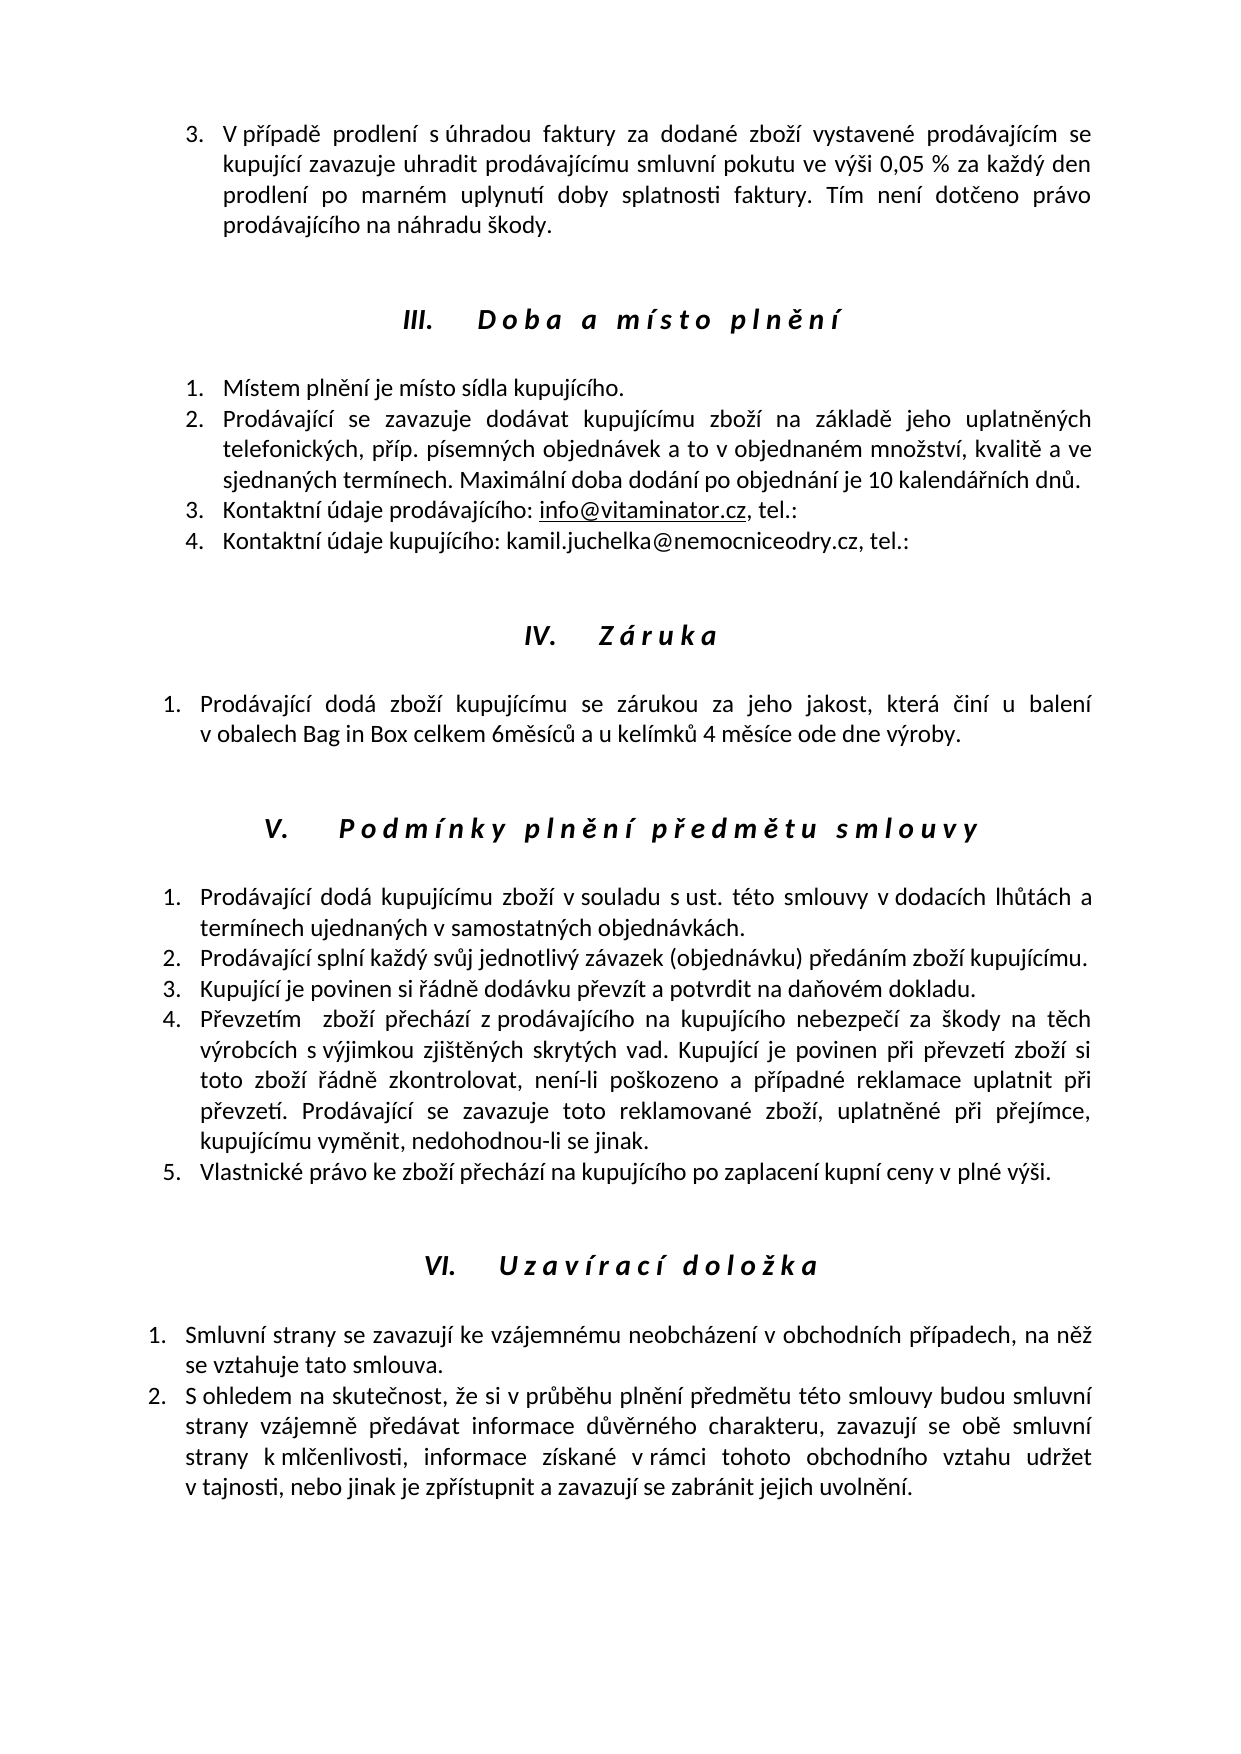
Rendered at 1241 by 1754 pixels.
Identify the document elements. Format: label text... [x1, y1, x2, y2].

list Smluvní strany se zavazují ke vzájemnému neobcházení v obchodních případech, na něž se vztahuje tato smlouva. [148, 1319, 1092, 1380]
list Prodávající se zavazuje dodávat kupujícímu zboží na základě jeho uplatněných telefonických, příp. písemných objednávek a to v objednaném množství, kvalitě a ve sjednaných termínech. Maximální doba dodání po objednání je 10 kalendářních dnů. [185, 403, 1092, 494]
list Převzetím zboží přechází z prodávajícího na kupujícího nebezpečí za škody na těch výrobcích s výjimkou zjištěných skrytých vad. Kupující je povinen při převzetí zboží si toto zboží řádně zkontrolovat, není-li poškozeno a případné reklamace uplatnit při převzetí. Prodávající se zavazuje toto reklamované zboží, uplatněné při přejímce, kupujícímu vyměnit, nedohodnou-li se jinak. [162, 1003, 1092, 1156]
list Prodávající dodá zboží kupujícímu se zárukou za jeho jakost, která činí u balení v obalech Bag in Box celkem 6měsíců a u kelímků 4 měsíce ode dne výroby. [162, 688, 1092, 749]
list V případě prodlení s úhradou faktury za dodané zboží vystavené prodávajícím se kupující zavazuje uhradit prodávajícímu smluvní pokutu ve výši 0,05 % za každý den prodlení po marném uplynutí doby splatnosti faktury. Tím není dotčeno právo prodávajícího na náhradu škody. [185, 118, 1092, 240]
list Vlastnické právo ke zboží přechází na kupujícího po zaplacení kupní ceny v plné výši. [162, 1156, 1092, 1186]
list Kupující je povinen si řádně dodávku převzít a potvrdit na daňovém dokladu. [162, 973, 1092, 1003]
list U z a v í r a c í d o l o ž k a [148, 1247, 1092, 1283]
list S ohledem na skutečnost, že si v průběhu plnění předmětu této smlouvy budou smluvní strany vzájemně předávat informace důvěrného charakteru, zavazují se obě smluvní strany k mlčenlivosti, informace získané v rámci tohoto obchodního vztahu udržet v tajnosti, nebo jinak je zpřístupnit a zavazují se zabránit jejich uvolnění. [148, 1380, 1092, 1502]
list D o b a a m í s t o p l n ě n í [148, 301, 1092, 337]
list Kontaktní údaje prodávajícího: info@vitaminator.cz, tel.: [185, 494, 1092, 525]
list Kontaktní údaje kupujícího: kamil.juchelka@nemocniceodry.cz, tel.: [185, 525, 1092, 556]
list Prodávající splní každý svůj jednotlivý závazek (objednávku) předáním zboží kupujícímu. [162, 942, 1092, 973]
list P o d m í n k y p l n ě n í p ř e d m ě t u s m l o u v y [148, 810, 1092, 846]
list Prodávající dodá kupujícímu zboží v souladu s ust. této smlouvy v dodacích lhůtách a termínech ujednaných v samostatných objednávkách. [162, 881, 1092, 942]
list Místem plnění je místo sídla kupujícího. [185, 372, 1092, 403]
list Z á r u k a [148, 617, 1092, 652]
